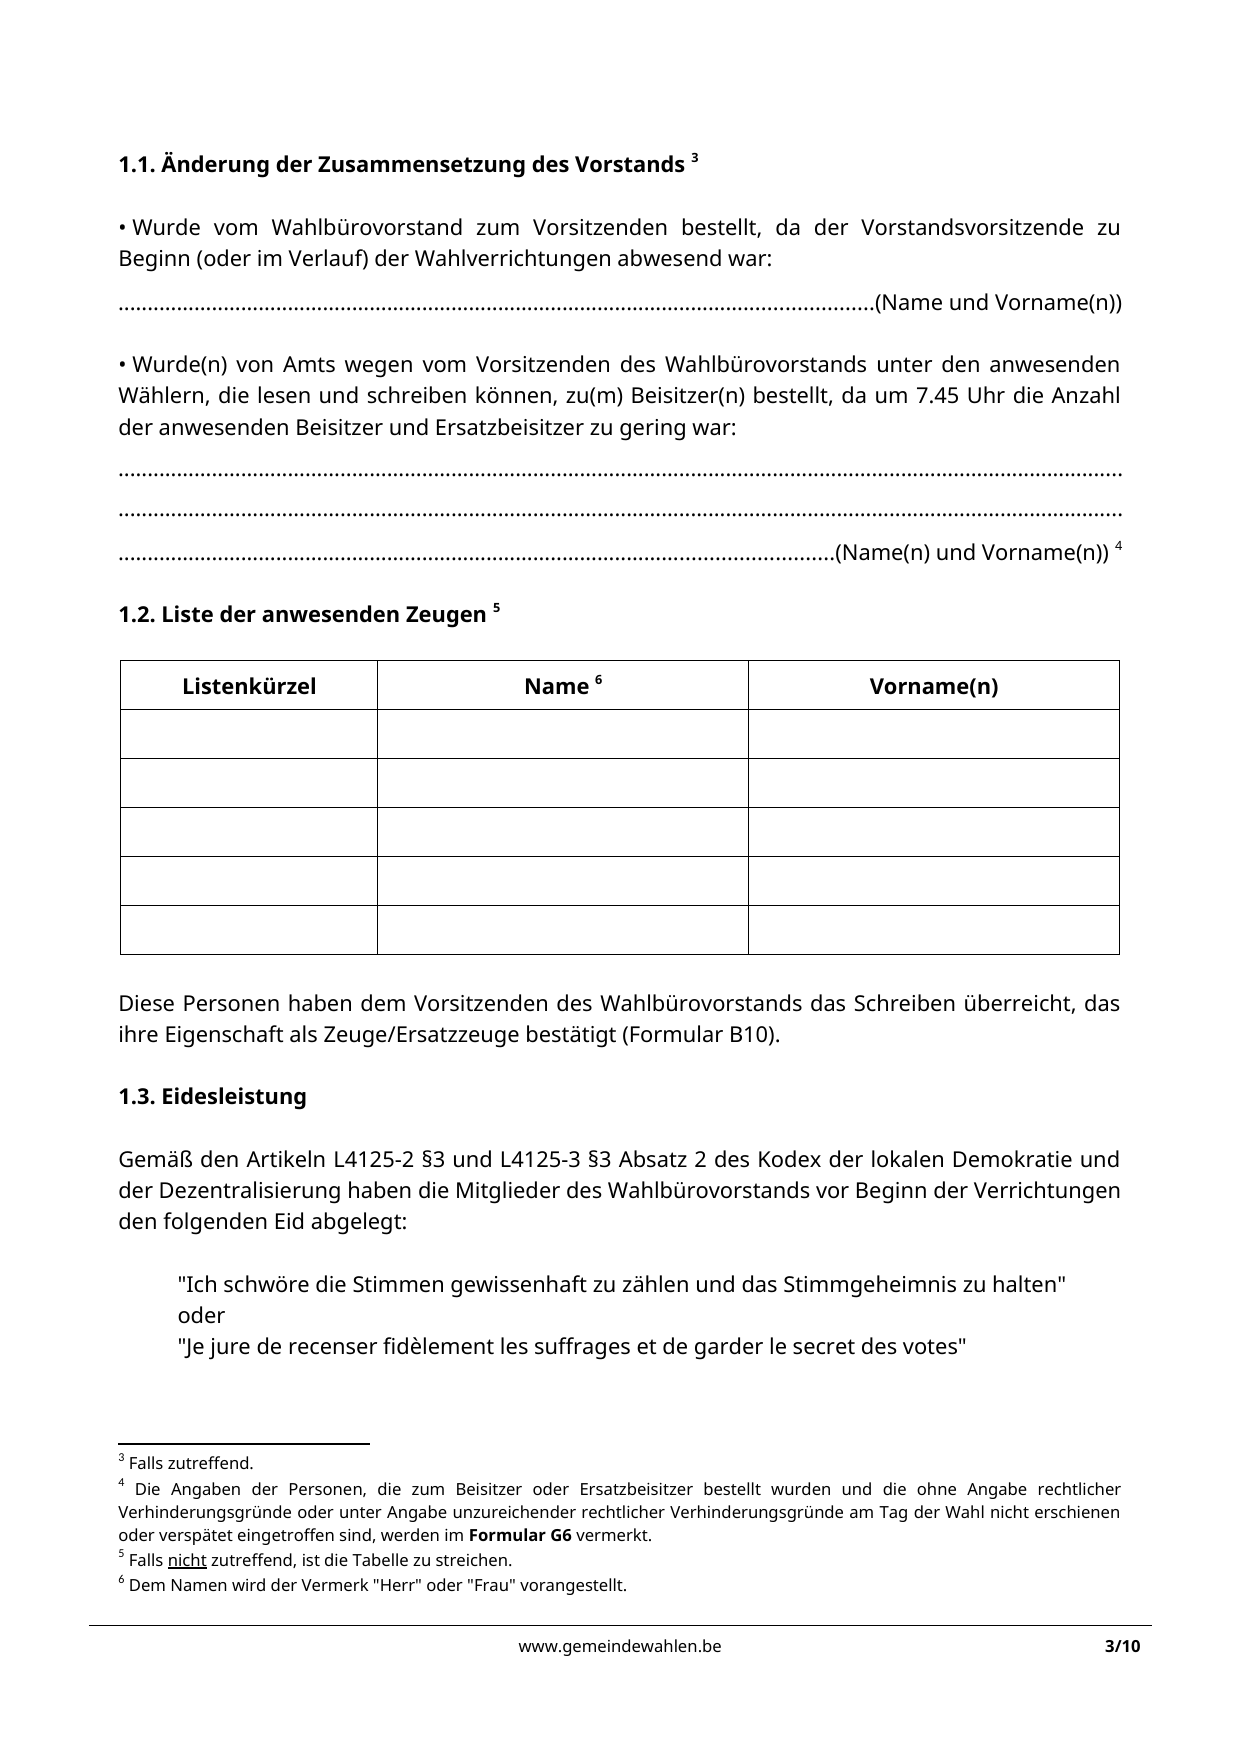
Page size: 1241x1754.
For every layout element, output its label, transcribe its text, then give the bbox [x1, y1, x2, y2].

table_cell [378, 906, 748, 954]
table_cell [749, 710, 1119, 758]
text Gemäß den Artikeln L4125-2 §3 und L4125-3 §3 Absatz 2 des Kodex der lokalen Demokratie und der Dezentralisierung haben die Mitglieder des Wahlbürovorstands vor Beginn der Verrichtungen den folgenden Eid abgelegt: [118, 1142, 1122, 1236]
text oder [177, 1298, 1122, 1330]
text 1.1. Änderung der Zusammensetzung des Vorstands [118, 148, 1122, 179]
text 1.3. Eidesleistung [118, 1080, 1122, 1111]
text "Ich schwöre die Stimmen gewissenhaft zu zählen und das Stimmgeheimnis zu halten" [177, 1267, 1122, 1298]
table_cell [121, 759, 377, 807]
table_cell [378, 857, 748, 905]
table_cell [378, 759, 748, 807]
table_cell [749, 759, 1119, 807]
table_cell [749, 906, 1119, 954]
table_header Listenkürzel [121, 661, 377, 709]
table_cell [121, 906, 377, 954]
table_header Vorname(n) [749, 661, 1119, 709]
text "Je jure de recenser fidèlement les suffrages et de garder le secret des votes" [177, 1330, 1122, 1361]
text • Wurde vom Wahlbürovorstand zum Vorsitzenden bestellt, da der Vorstandsvorsitzende zu Beginn (oder im Verlauf) der Wahlverrichtungen abwesend war: [118, 210, 1122, 273]
text • Wurde(n) von Amts wegen vom Vorsitzenden des Wahlbürovorstands unter den anwesenden Wählern, die lesen und schreiben können, zu(m) Beisitzer(n) bestellt, da um 7.45 Uhr die Anzahl der anwesenden Beisitzer und Ersatzbeisitzer zu gering war: [118, 348, 1122, 441]
table_cell [749, 808, 1119, 856]
table_cell [121, 808, 377, 856]
text 1.2. Liste der anwesenden Zeugen [118, 597, 1122, 629]
text (Name(n) und Vorname(n)) [118, 535, 1122, 566]
table_cell [121, 857, 377, 905]
table_cell [378, 710, 748, 758]
table_cell [749, 857, 1119, 905]
text (Name und Vorname(n)) [118, 285, 1122, 316]
text Diese Personen haben dem Vorsitzenden des Wahlbürovorstands das Schreiben überreicht, das ihre Eigenschaft als Zeuge/Ersatzzeuge bestätigt (Formular B10). [118, 986, 1122, 1048]
table_header Name [378, 661, 748, 709]
table_cell [121, 710, 377, 758]
table_cell [378, 808, 748, 856]
